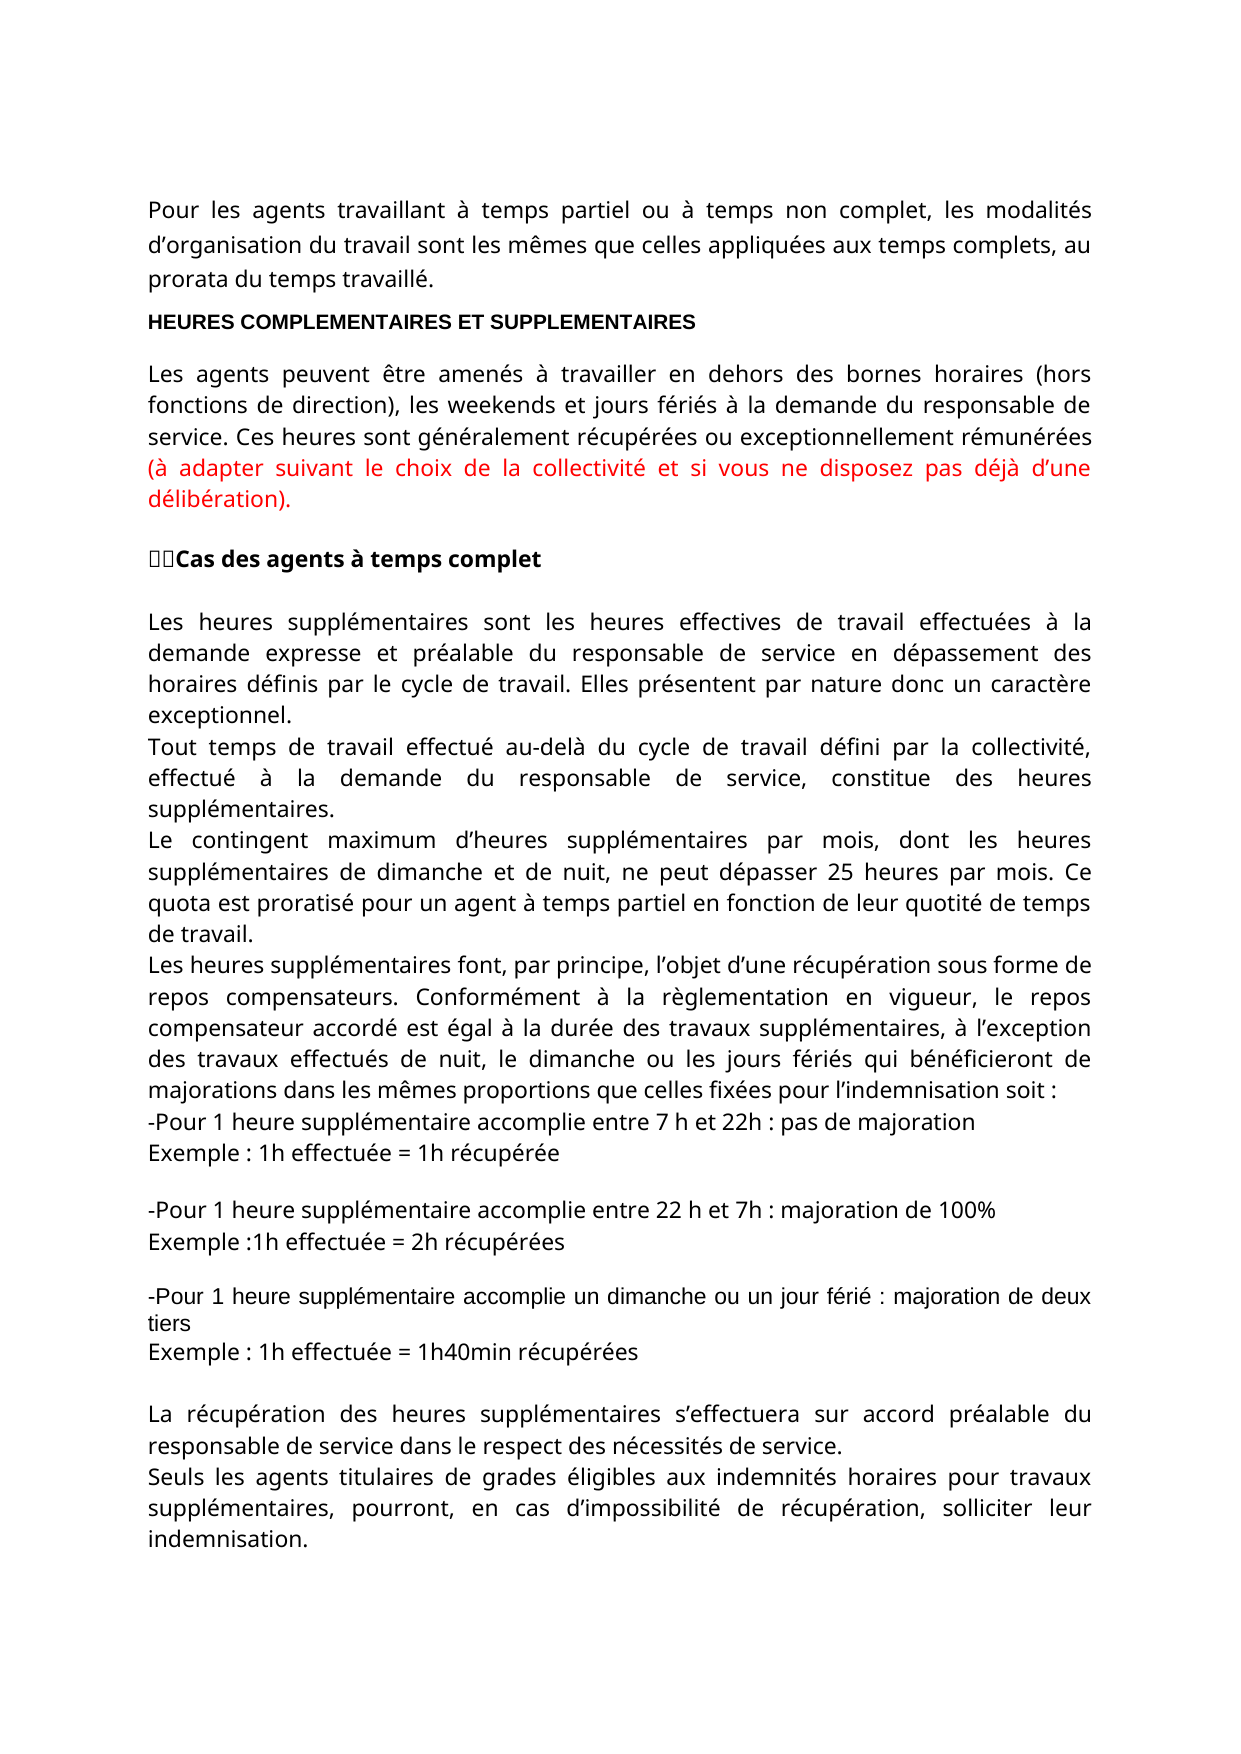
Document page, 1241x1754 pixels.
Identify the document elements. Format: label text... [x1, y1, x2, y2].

text Le contingent maximum d’heures supplémentaires par mois, dont les heures supplémentaires de dimanche et de nuit, ne peut dépasser 25 heures par mois. Ce quota est proratisé pour un agent à temps partiel en fonction de leur quotité de temps de travail. [148, 824, 1093, 949]
text Pour les agents travaillant à temps partiel ou à temps non complet, les modalités d’organisation du travail sont les mêmes que celles appliquées aux temps complets, au prorata du temps travaillé. [148, 194, 1093, 294]
text Les heures supplémentaires sont les heures effectives de travail effectuées à la demande expresse et préalable du responsable de service en dépassement des horaires définis par le cycle de travail. Elles présentent par nature donc un caractère exceptionnel. [148, 606, 1093, 731]
text -Pour 1 heure supplémentaire accomplie entre 22 h et 7h : majoration de 100% [148, 1194, 1093, 1226]
text Tout temps de travail effectué au-delà du cycle de travail défini par la collectivité, effectué à la demande du responsable de service, constitue des heures supplémentaires. [148, 731, 1093, 824]
text -Pour 1 heure supplémentaire accomplie entre 7 h et 22h : pas de majoration [148, 1106, 1093, 1137]
text Exemple :1h effectuée = 2h récupérées [148, 1226, 1093, 1257]
text Exemple : 1h effectuée = 1h récupérée [148, 1137, 1093, 1168]
text Cas des agents à temps complet [148, 543, 1093, 574]
text Exemple : 1h effectuée = 1h40min récupérées [148, 1336, 1093, 1367]
text HEURES COMPLEMENTAIRES ET SUPPLEMENTAIRES [148, 310, 1093, 334]
text Les agents peuvent être amenés à travailler en dehors des bornes horaires (hors fonctions de direction), les weekends et jours fériés à la demande du responsable de service. Ces heures sont généralement récupérées ou exceptionnellement rémunérées (à adapter suivant le choix de la collectivité et si vous ne disposez pas déjà d’une délibération). [148, 358, 1093, 514]
text Les heures supplémentaires font, par principe, l’objet d’une récupération sous forme de repos compensateurs. Conformément à la règlementation en vigueur, le repos compensateur accordé est égal à la durée des travaux supplémentaires, à l’exception des travaux effectués de nuit, le dimanche ou les jours fériés qui bénéficieront de majorations dans les mêmes proportions que celles fixées pour l’indemnisation soit : [148, 949, 1093, 1106]
text -Pour 1 heure supplémentaire accomplie un dimanche ou un jour férié : majoration de deux tiers [148, 1283, 1093, 1336]
text Seuls les agents titulaires de grades éligibles aux indemnités horaires pour travaux supplémentaires, pourront, en cas d’impossibilité de récupération, solliciter leur indemnisation. [148, 1461, 1093, 1555]
text La récupération des heures supplémentaires s’effectuera sur accord préalable du responsable de service dans le respect des nécessités de service. [148, 1398, 1093, 1461]
